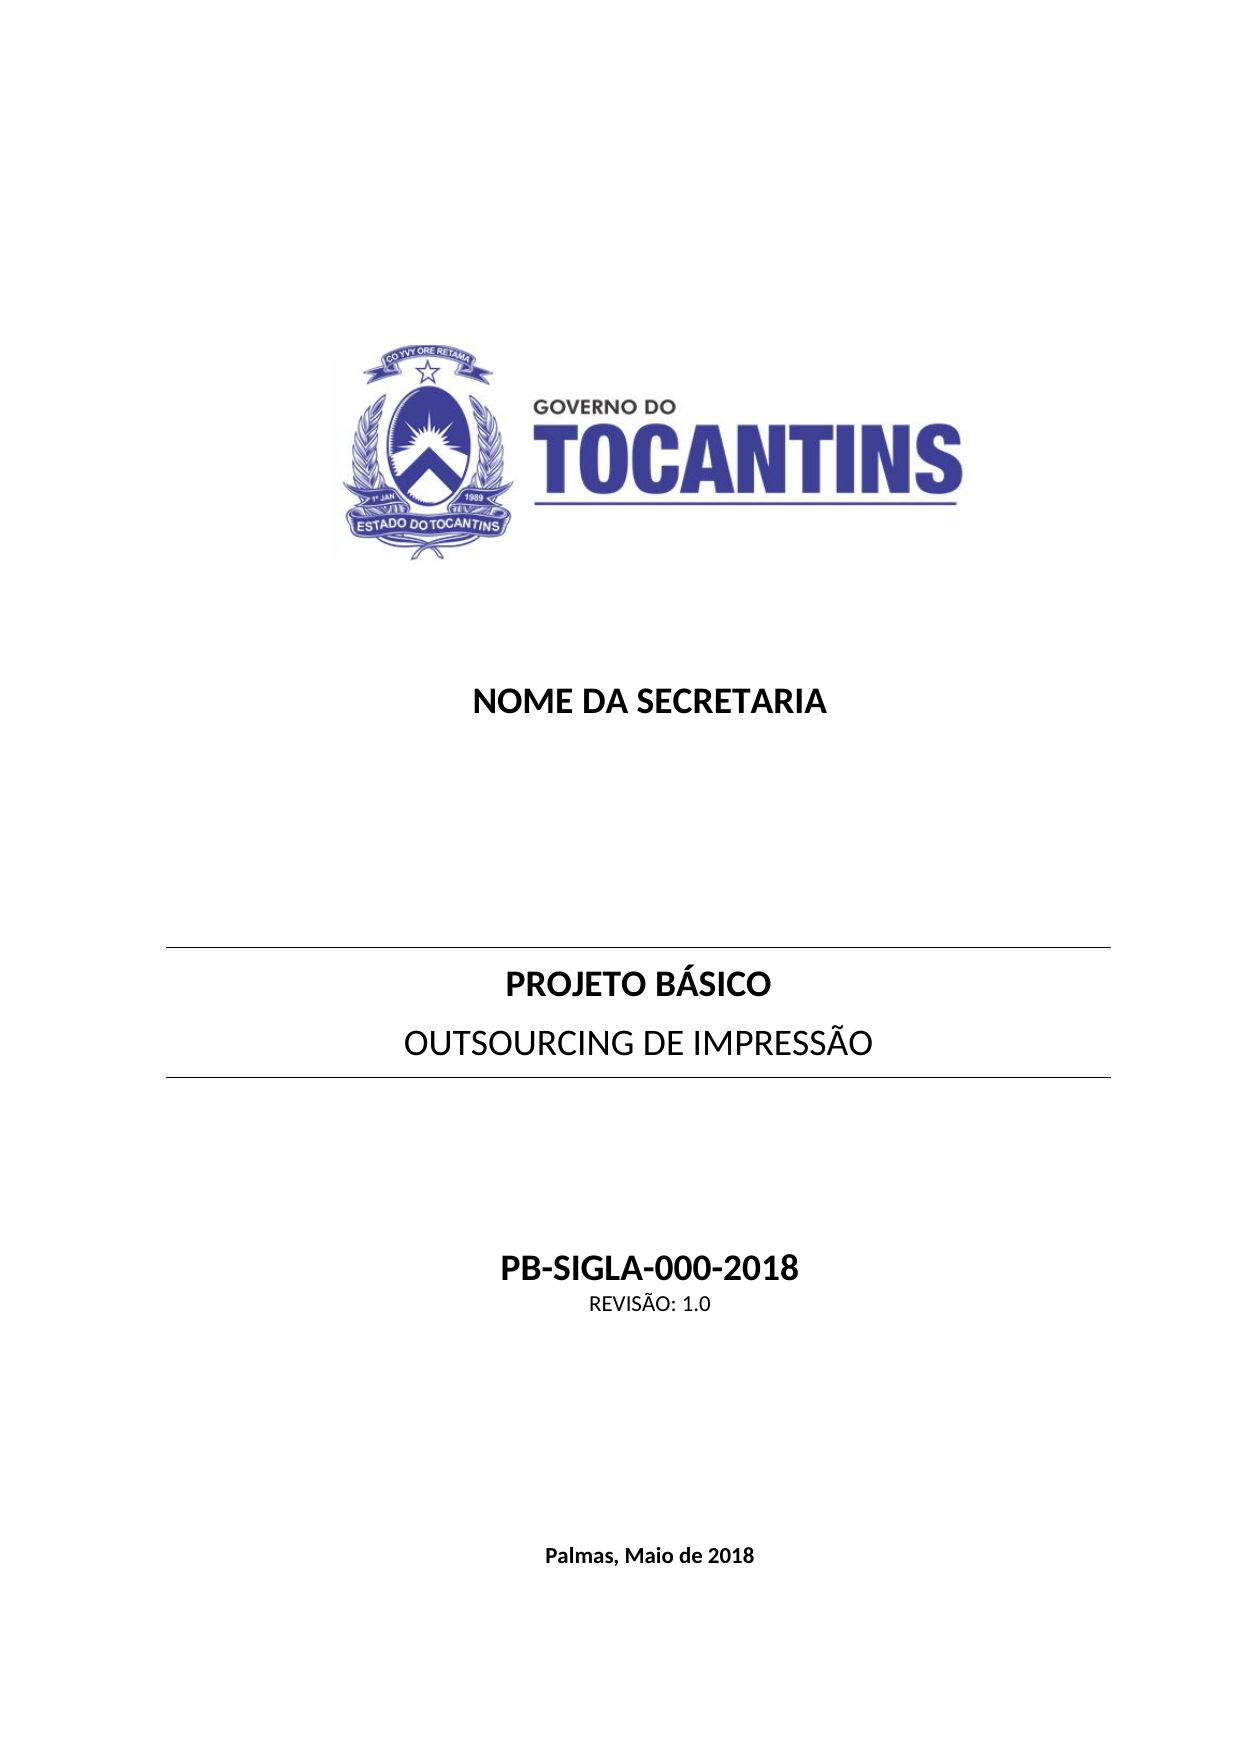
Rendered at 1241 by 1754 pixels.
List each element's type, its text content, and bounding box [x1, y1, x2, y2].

text Palmas, Maio de 2018 [177, 1542, 1122, 1569]
text REVISÃO: 1.0 [177, 1289, 1122, 1317]
text PB-SIGLA-000-2018 [177, 1243, 1122, 1289]
text NOME DA SECRETARIA [177, 677, 1122, 723]
picture [330, 343, 970, 565]
table_header PROJETO BÁSICO OUTSOURCING DE IMPRESSÃO [166, 948, 1111, 1077]
